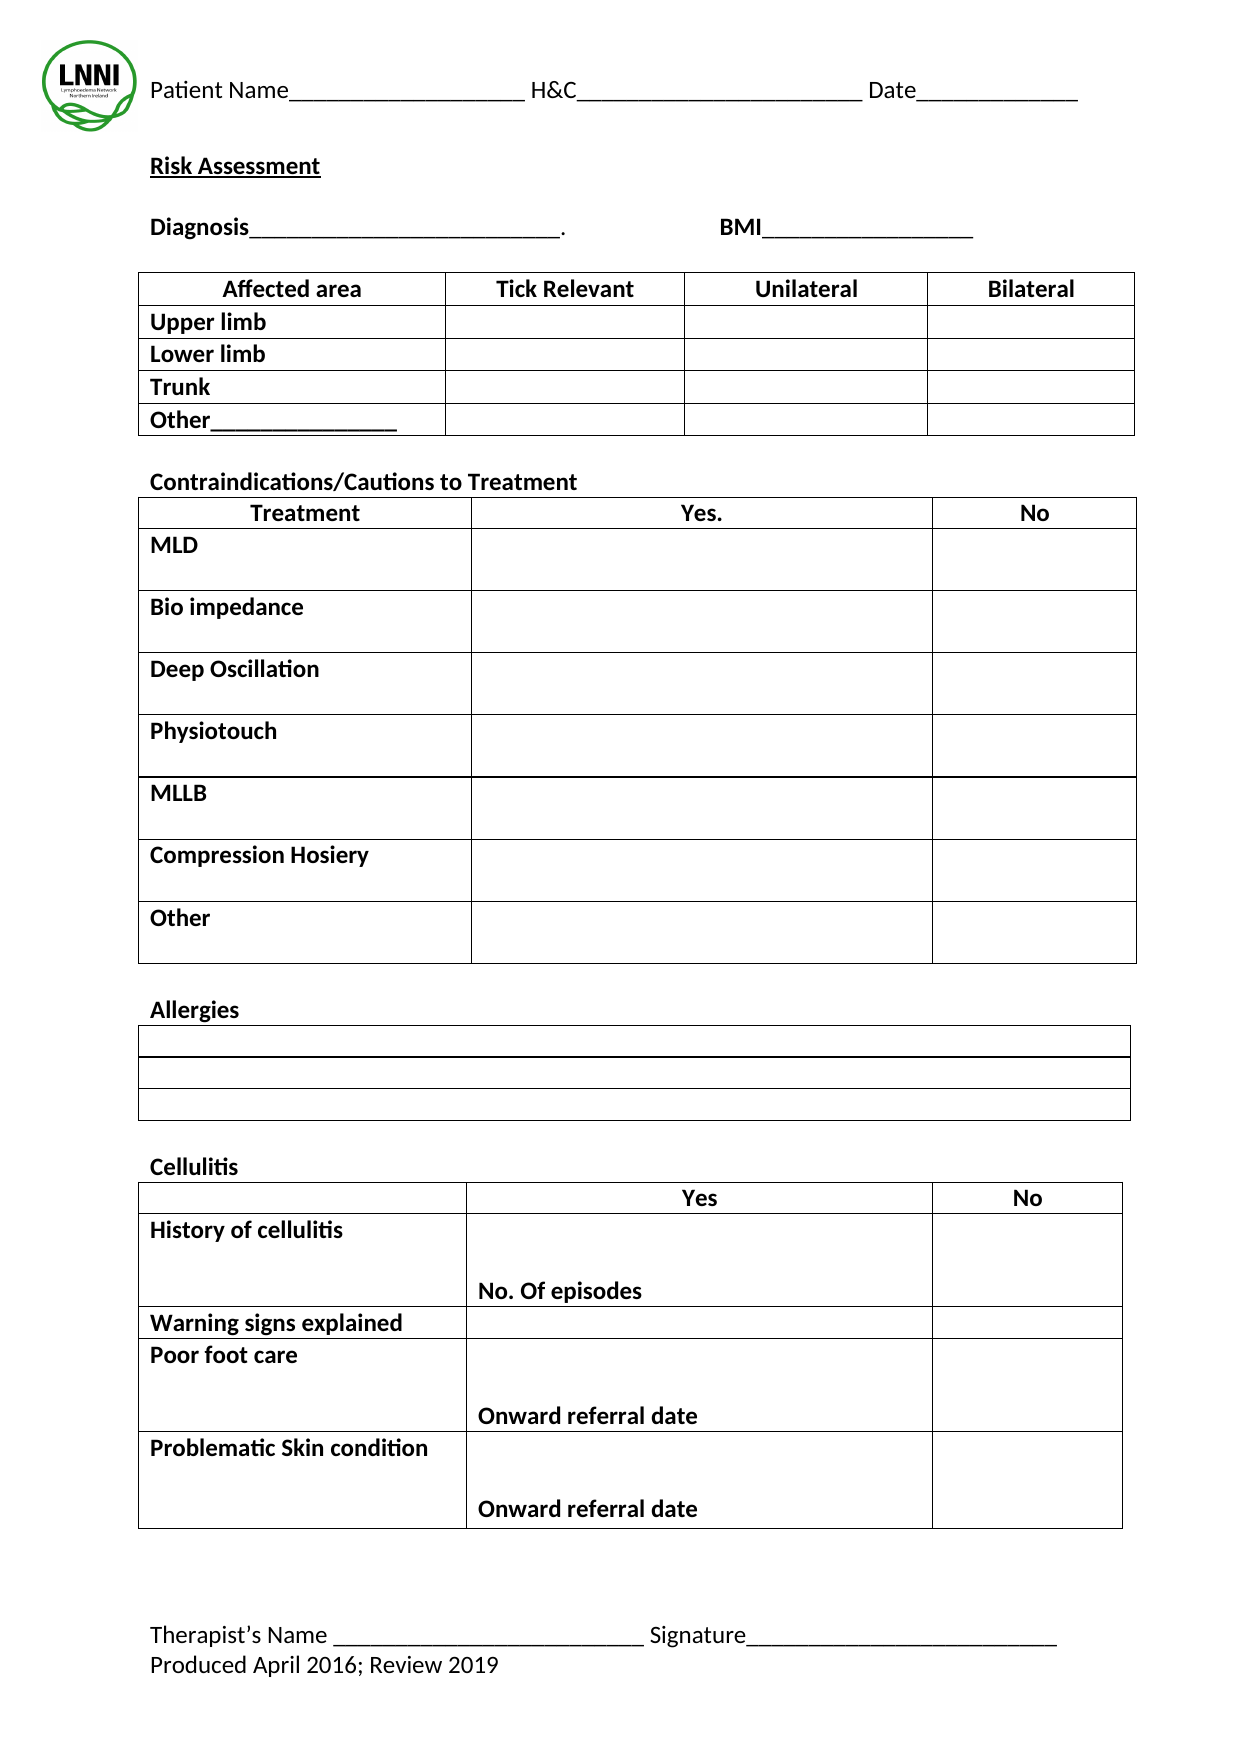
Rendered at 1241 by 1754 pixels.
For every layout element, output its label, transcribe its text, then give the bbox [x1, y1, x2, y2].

table_cell [472, 529, 932, 590]
table_cell [446, 371, 684, 403]
table_cell [933, 1339, 1122, 1431]
table_cell Bio impedance [139, 591, 471, 652]
table_cell History of cellulitis [139, 1214, 466, 1306]
table_cell [472, 715, 932, 776]
table_cell [685, 404, 927, 434]
table_cell [685, 371, 927, 403]
table_cell [933, 902, 1136, 963]
table_cell [933, 715, 1136, 776]
table_cell No. Of episodes [467, 1214, 932, 1306]
table_cell [139, 1058, 1130, 1088]
table_cell [933, 778, 1136, 838]
table_header No [933, 498, 1136, 528]
table_cell [933, 529, 1136, 590]
table_header No [933, 1183, 1122, 1213]
table_cell [446, 339, 684, 370]
table_cell [928, 371, 1134, 403]
table_cell Other [139, 902, 471, 963]
table_cell [139, 1089, 1130, 1119]
table_cell Compression Hosiery [139, 840, 471, 901]
table_cell [472, 778, 932, 838]
table_cell Other_______________ [139, 404, 445, 434]
table_cell [446, 404, 684, 434]
table_cell Problematic Skin condition [139, 1432, 466, 1528]
text Diagnosis_________________________. BMI_________________ [150, 211, 1090, 242]
text Cellulitis [150, 1151, 1090, 1182]
table_header Treatment [139, 498, 471, 528]
table_cell [928, 339, 1134, 370]
table_cell Warning signs explained [139, 1307, 466, 1338]
text Contraindications/Cautions to Treatment [150, 466, 1090, 497]
table_cell [685, 339, 927, 370]
table_cell [933, 591, 1136, 652]
table_cell [933, 1307, 1122, 1338]
table_cell [928, 404, 1134, 434]
table_cell Physiotouch [139, 715, 471, 776]
table_cell [933, 840, 1136, 901]
table_cell Onward referral date [467, 1339, 932, 1431]
table_cell [467, 1307, 932, 1338]
table_cell [472, 902, 932, 963]
table_header Affected area [139, 273, 445, 305]
table_cell MLD [139, 529, 471, 590]
table_cell Lower limb [139, 339, 445, 370]
table_header Bilateral [928, 273, 1134, 305]
table_header Yes [467, 1183, 932, 1213]
table_cell Deep Oscillation [139, 653, 471, 714]
table_cell Onward referral date [467, 1432, 932, 1528]
text Allergies [150, 994, 1090, 1025]
table_cell Trunk [139, 371, 445, 403]
table_cell MLLB [139, 778, 471, 838]
table_cell [933, 1214, 1122, 1306]
table_header Tick Relevant [446, 273, 684, 305]
table_cell [933, 1432, 1122, 1528]
table_cell [685, 306, 927, 337]
table_header Yes. [472, 498, 932, 528]
table_header [139, 1026, 1130, 1056]
table_cell [472, 653, 932, 714]
table_cell Upper limb [139, 306, 445, 337]
table_cell [933, 653, 1136, 714]
table_cell Poor foot care [139, 1339, 466, 1431]
table_cell [928, 306, 1134, 337]
table_cell [472, 591, 932, 652]
table_header [139, 1183, 466, 1213]
table_header Unilateral [685, 273, 927, 305]
table_cell [446, 306, 684, 337]
table_cell [472, 840, 932, 901]
text Risk Assessment [150, 150, 1090, 181]
